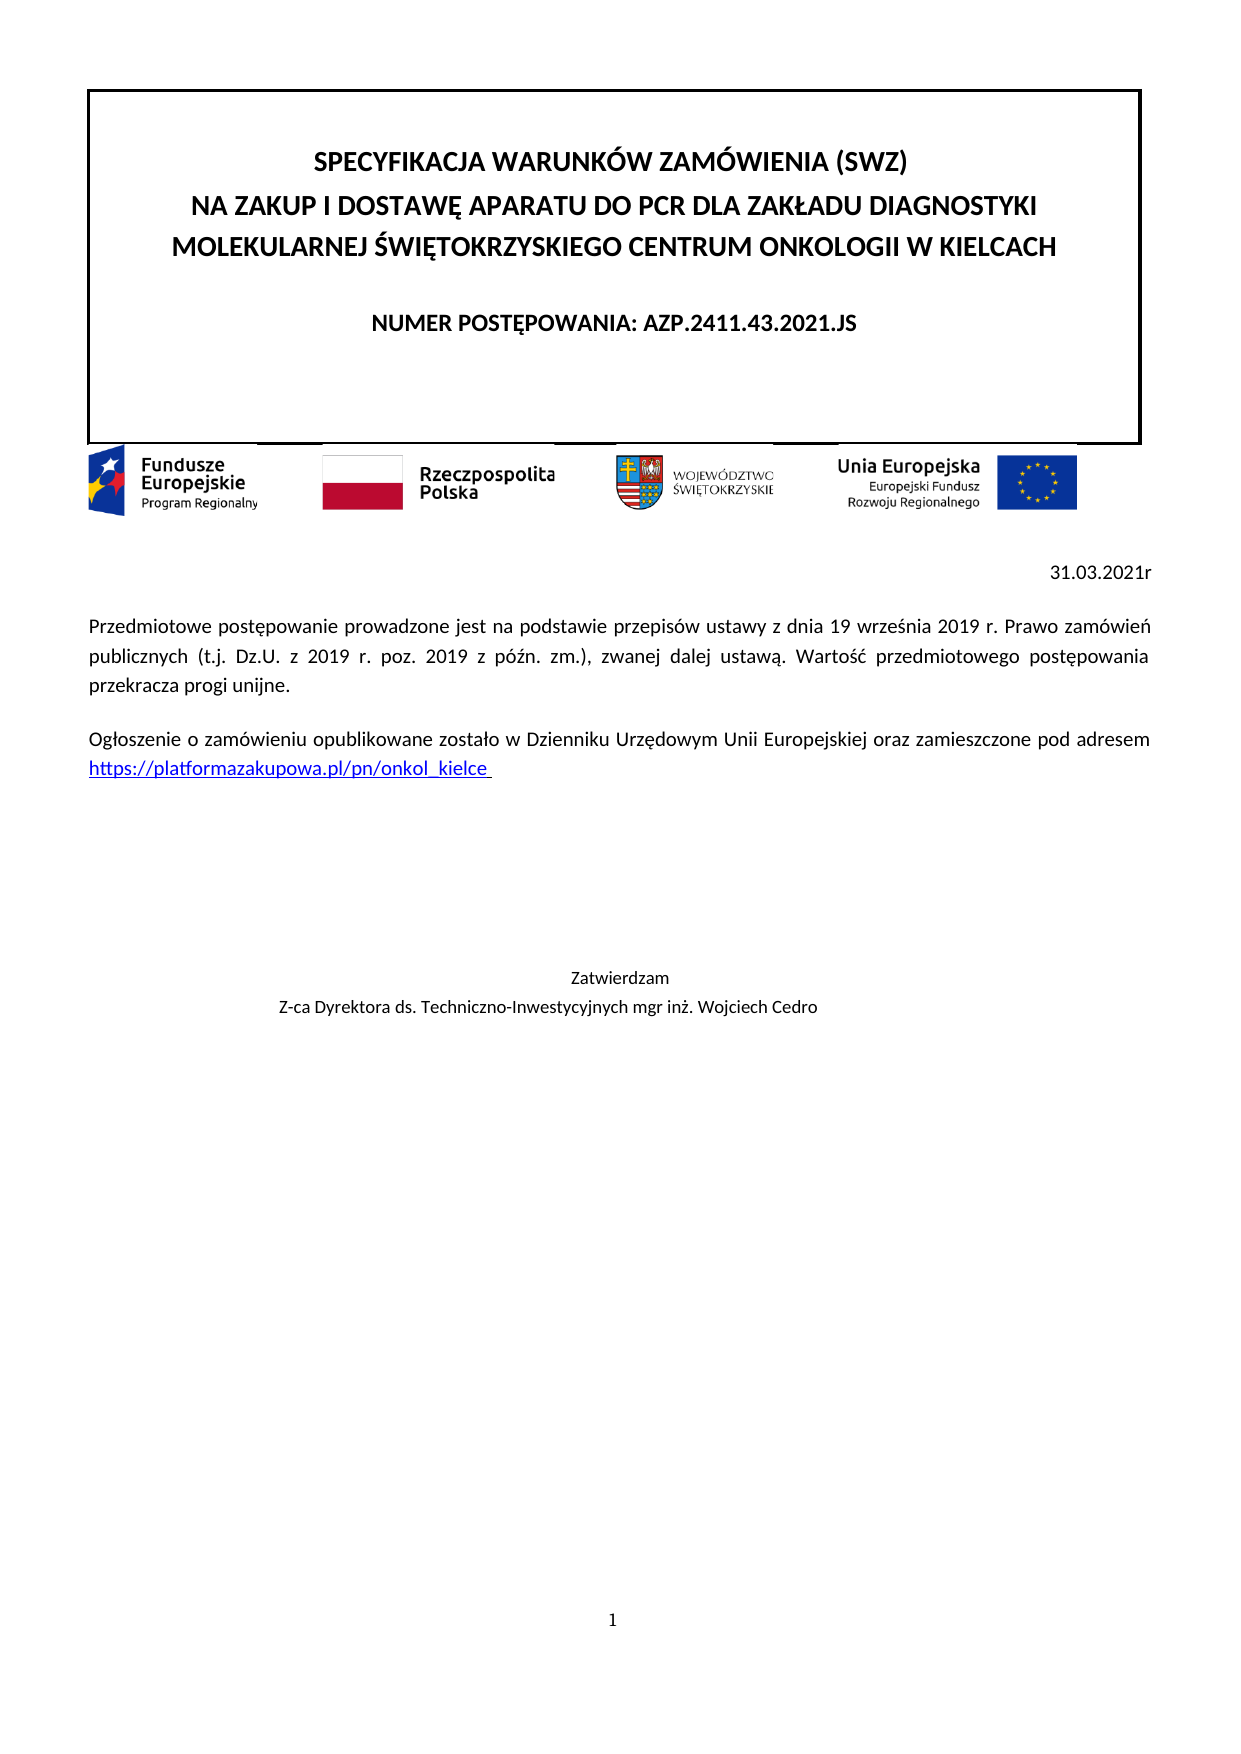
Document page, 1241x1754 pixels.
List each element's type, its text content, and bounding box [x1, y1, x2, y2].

text Z-ca Dyrektora ds. Techniczno-Inwestycyjnych mgr inż. Wojciech Cedro [89, 995, 1152, 1018]
text Przedmiotowe postępowanie prowadzone jest na podstawie przepisów ustawy z dnia 19 września 2019 r. Prawo zamówień publicznych (t.j. Dz.U. z 2019 r. poz. 2019 z późn. zm.), zwanej dalej ustawą. Wartość przedmiotowego postępowania przekracza progi unijne. [89, 614, 1152, 697]
table_header [807, 445, 1077, 534]
picture [838, 444, 1077, 516]
picture [88, 444, 258, 516]
text 31.03.2021r [89, 559, 1152, 585]
table_header [89, 445, 289, 534]
text Zatwierdzam [89, 966, 1152, 989]
table_header [289, 445, 583, 534]
table_header SPECYFIKACJA WARUNKÓW ZAMÓWIENIA (SWZ) NA ZAKUP I DOSTAWĘ APARATU DO PCR DLA ZAKŁADU DIAGNOSTYKI MOLEKULARNEJ ŚWIĘTOKRZYSKIEGO CENTRUM ONKOLOGII W KIELCACH NUMER POSTĘPOWANIA: AZP.2411.43.2021.JS [90, 92, 1138, 442]
table_header [583, 445, 807, 534]
text Ogłoszenie o zamówieniu opublikowane zostało w Dzienniku Urzędowym Unii Europejskiej oraz zamieszczone pod adresem https:// [89, 726, 1152, 781]
picture [616, 444, 774, 516]
picture [322, 444, 555, 516]
